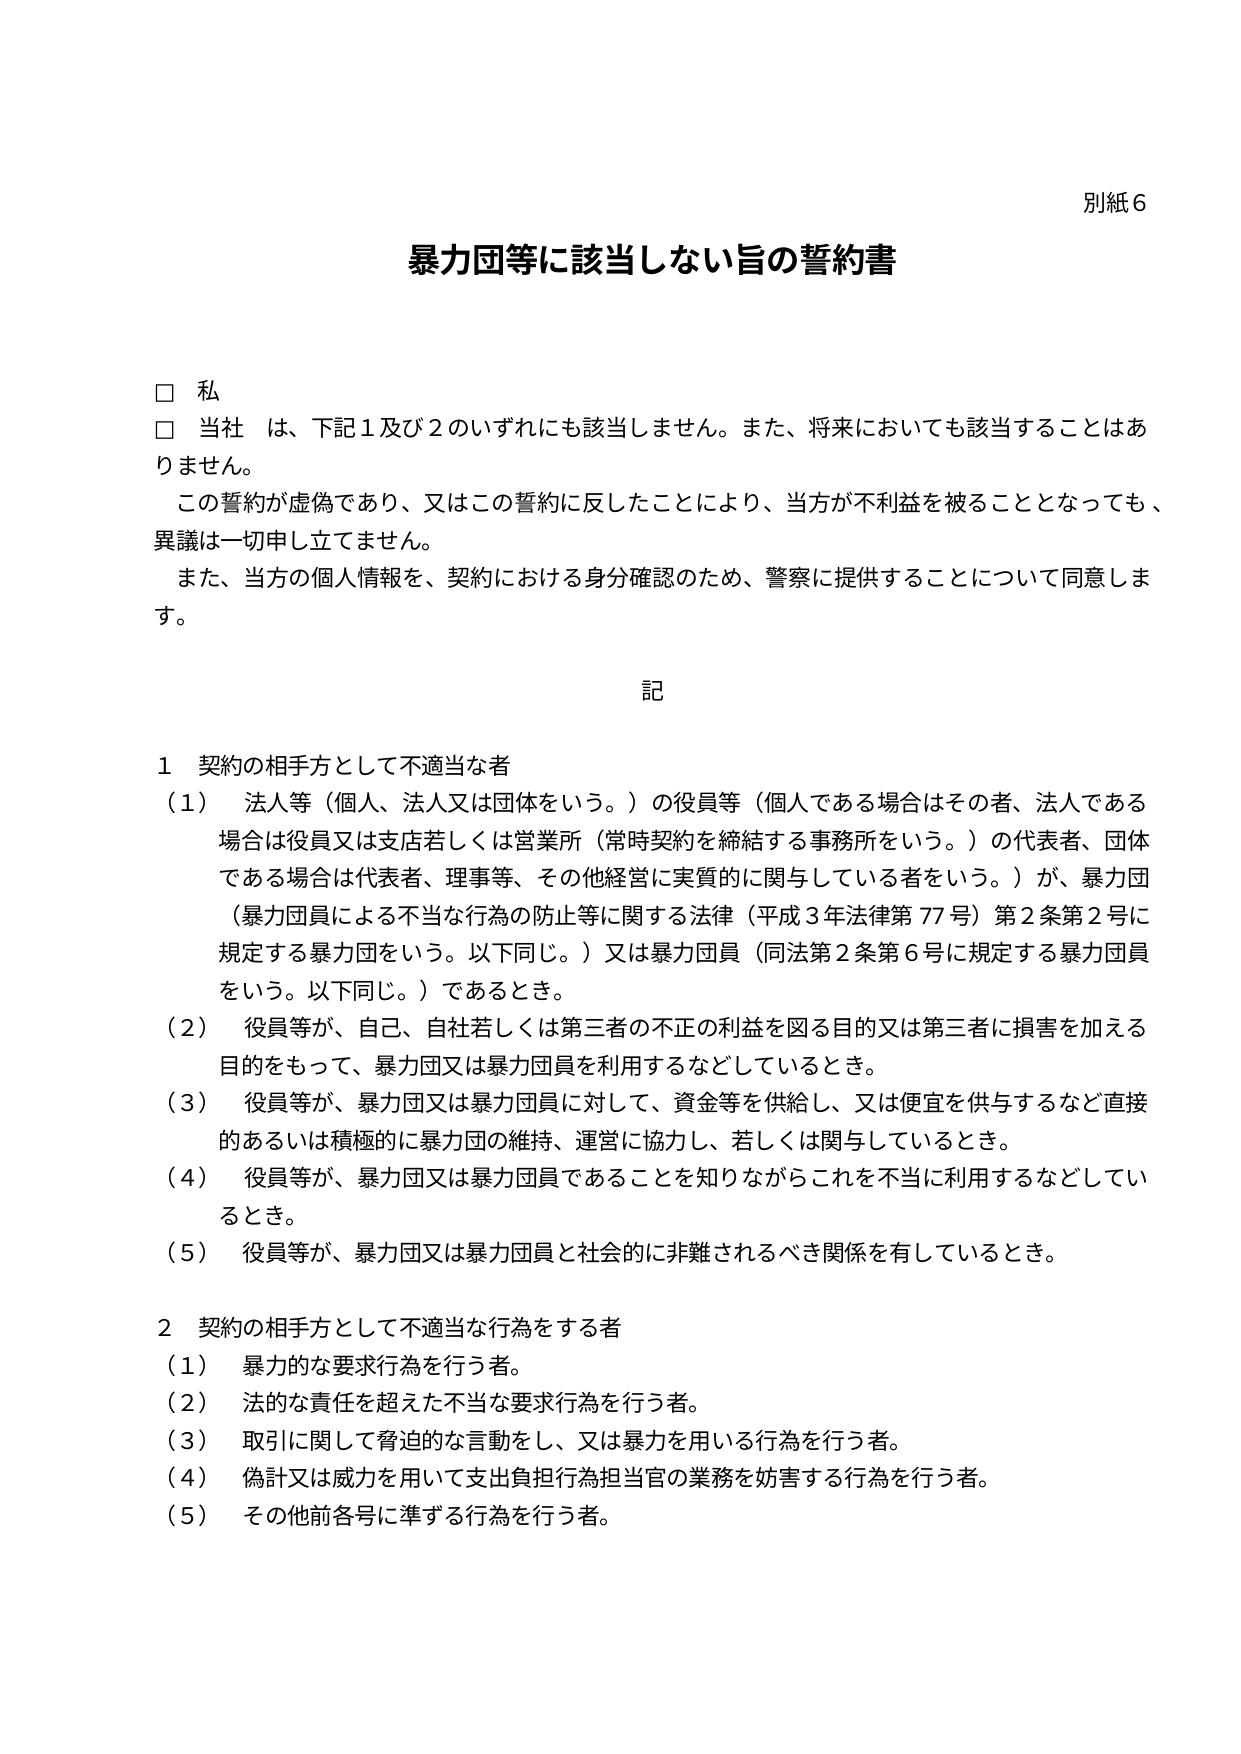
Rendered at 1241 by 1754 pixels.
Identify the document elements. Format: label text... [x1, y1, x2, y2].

text １ 契約の相手方として不適当な者 [153, 746, 1152, 783]
text （２） 法的な責任を超えた不当な要求行為を行う者。 [153, 1383, 1152, 1421]
text 暴力団等に該当しない旨の誓約書 [153, 221, 1152, 296]
text （２） 役員等が、自己、自社若しくは第三者の不正の利益を図る目的又は第三者に損害を加える目的をもって、暴力団又は暴力団員を利用するなどしているとき。 [153, 1008, 1152, 1083]
text この誓約が虚偽であり、又はこの誓約に反したことにより、当方が不利益を被ることとなっても、異議は一切申し立てません。 [153, 483, 1152, 558]
text □ 私 [153, 371, 1152, 408]
text （４） 役員等が、暴力団又は暴力団員であることを知りながらこれを不当に利用するなどしているとき。 [153, 1158, 1152, 1233]
text （１） 法人等（個人、法人又は団体をいう。）の役員等（個人である場合はその者、法人である場合は役員又は支店若しくは営業所（常時契約を締結する事務所をいう。）の代表者、団体である場合は代表者、理事等、その他経営に実質的に関与している者をいう。）が、暴力団（暴力団員による不当な行為の防止等に関する法律（平成３年法律第77号）第２条第２号に規定する暴力団をいう。以下同じ。）又は暴力団員（同法第２条第６号に規定する暴力団員をいう。以下同じ。）であるとき。 [153, 783, 1152, 1008]
text （４） 偽計又は威力を用いて支出負担行為担当官の業務を妨害する行為を行う者。 [153, 1458, 1152, 1496]
text 別紙６ [153, 183, 1152, 221]
text □ 当社 は、下記１及び２のいずれにも該当しません。また、将来においても該当することはありません。 [153, 408, 1152, 483]
text （１） 暴力的な要求行為を行う者。 [153, 1346, 1152, 1383]
text （３） 取引に関して脅迫的な言動をし、又は暴力を用いる行為を行う者。 [153, 1421, 1152, 1458]
text （３） 役員等が、暴力団又は暴力団員に対して、資金等を供給し、又は便宜を供与するなど直接的あるいは積極的に暴力団の維持、運営に協力し、若しくは関与しているとき。 [153, 1083, 1152, 1158]
text また、当方の個人情報を、契約における身分確認のため、警察に提供することについて同意します。 [153, 558, 1152, 633]
text （５） その他前各号に準ずる行為を行う者。 [153, 1496, 1152, 1533]
text （５） 役員等が、暴力団又は暴力団員と社会的に非難されるべき関係を有しているとき。 [153, 1233, 1152, 1271]
text ２ 契約の相手方として不適当な行為をする者 [153, 1308, 1152, 1346]
text 記 [153, 671, 1152, 708]
